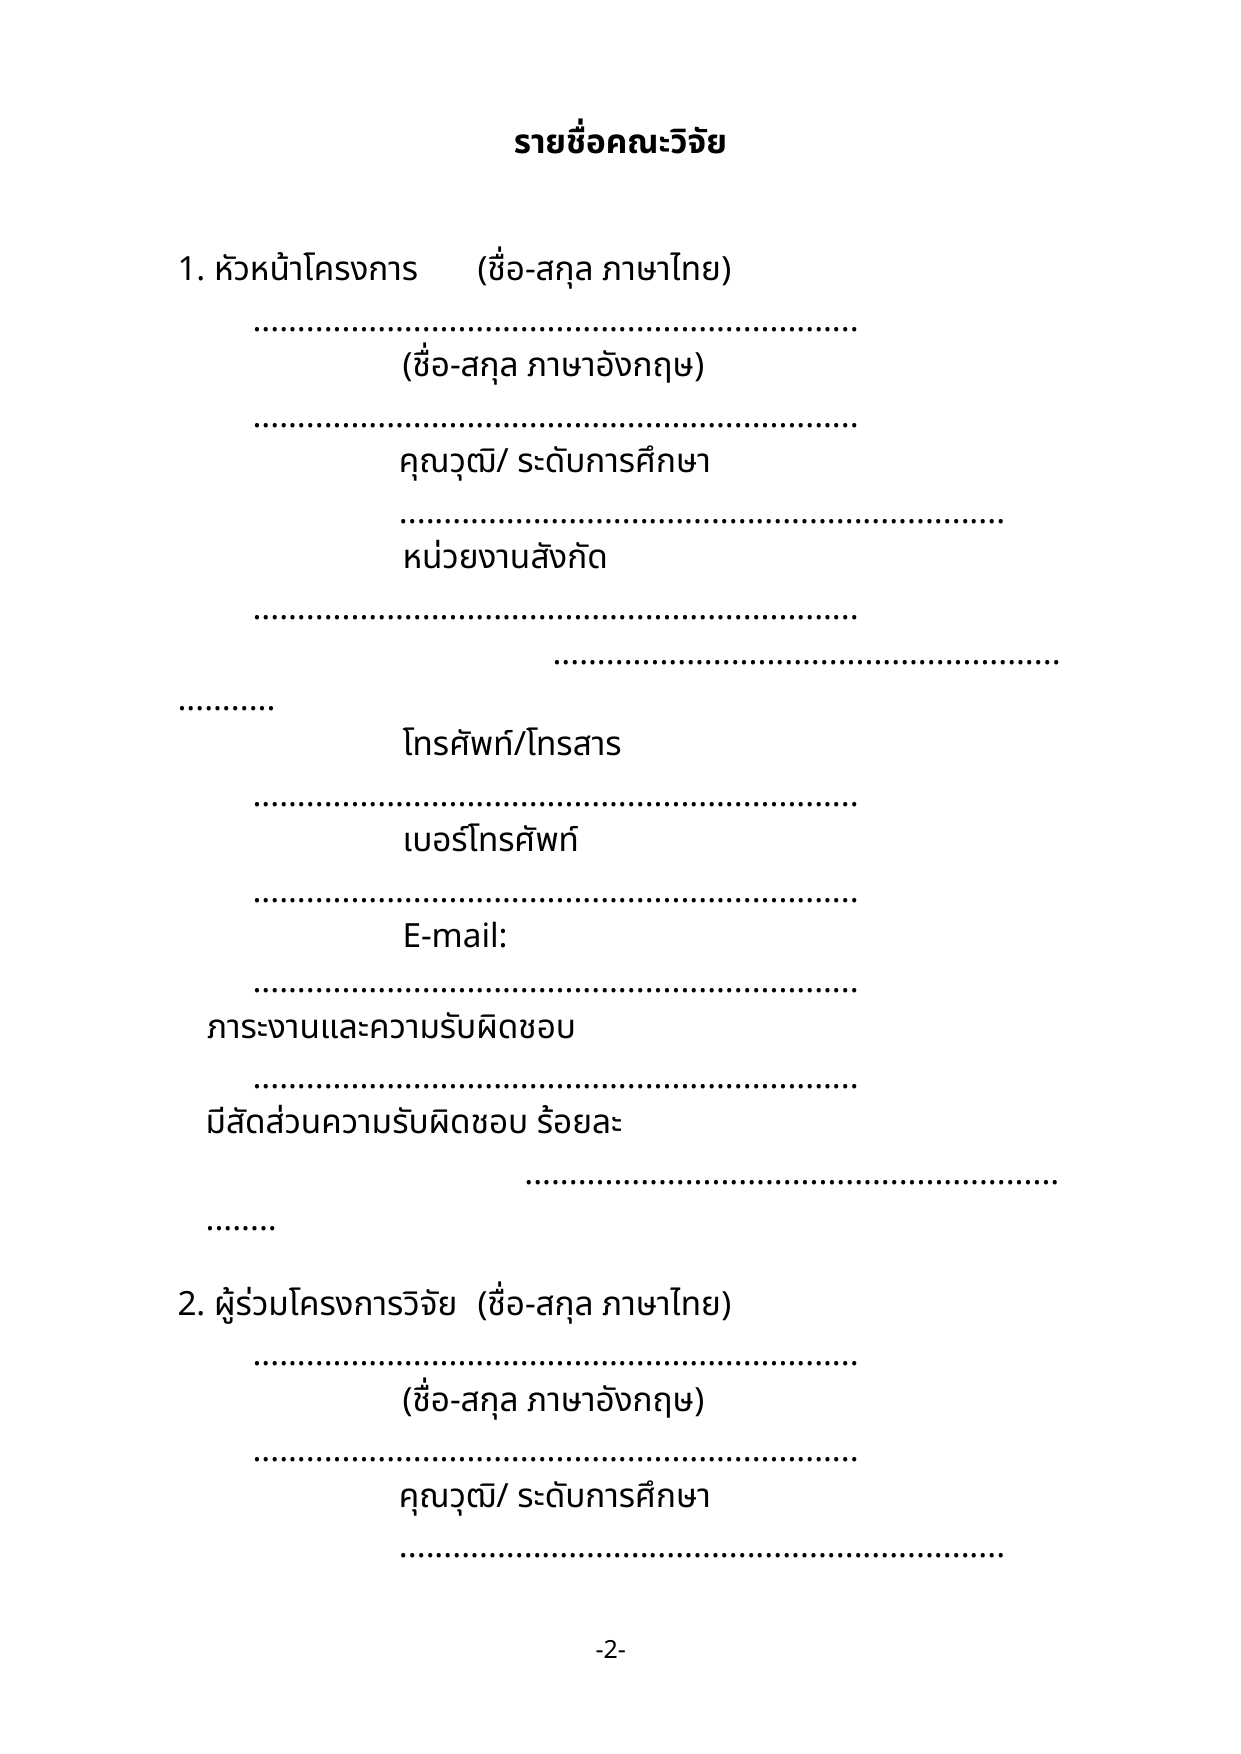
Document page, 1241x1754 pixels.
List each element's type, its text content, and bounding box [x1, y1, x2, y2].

text เบอร์โทรศัพท์ .................................................................... [177, 816, 1063, 912]
text E-mail: .................................................................... [177, 912, 1063, 1003]
text (ชื่อ-สกุล ภาษาอังกฤษ) .................................................................... [177, 341, 1063, 437]
text 1. หัวหน้าโครงการ (ชื่อ-สกุล ภาษาไทย) .................................................................... [177, 245, 1063, 341]
text โทรศัพท์/โทรสาร .................................................................... [177, 720, 1063, 816]
text คุณวุฒิ/ ระดับการศึกษา .................................................................... [177, 437, 1063, 533]
text รายชื่อคณะวิจัย [177, 118, 1063, 168]
text 2. ผู้ร่วมโครงการวิจัย (ชื่อ-สกุล ภาษาไทย) .................................................................... [177, 1279, 1063, 1376]
text คุณวุฒิ/ ระดับการศึกษา .................................................................... [177, 1472, 1063, 1568]
text หน่วยงานสังกัด .................................................................... .................................................................... [177, 533, 1063, 720]
text ภาระงานและความรับผิดชอบ .................................................................... [177, 1003, 1063, 1098]
text (ชื่อ-สกุล ภาษาอังกฤษ) .................................................................... [177, 1376, 1063, 1472]
text มีสัดส่วนความรับผิดชอบ ร้อยละ .................................................................... [205, 1098, 1063, 1240]
